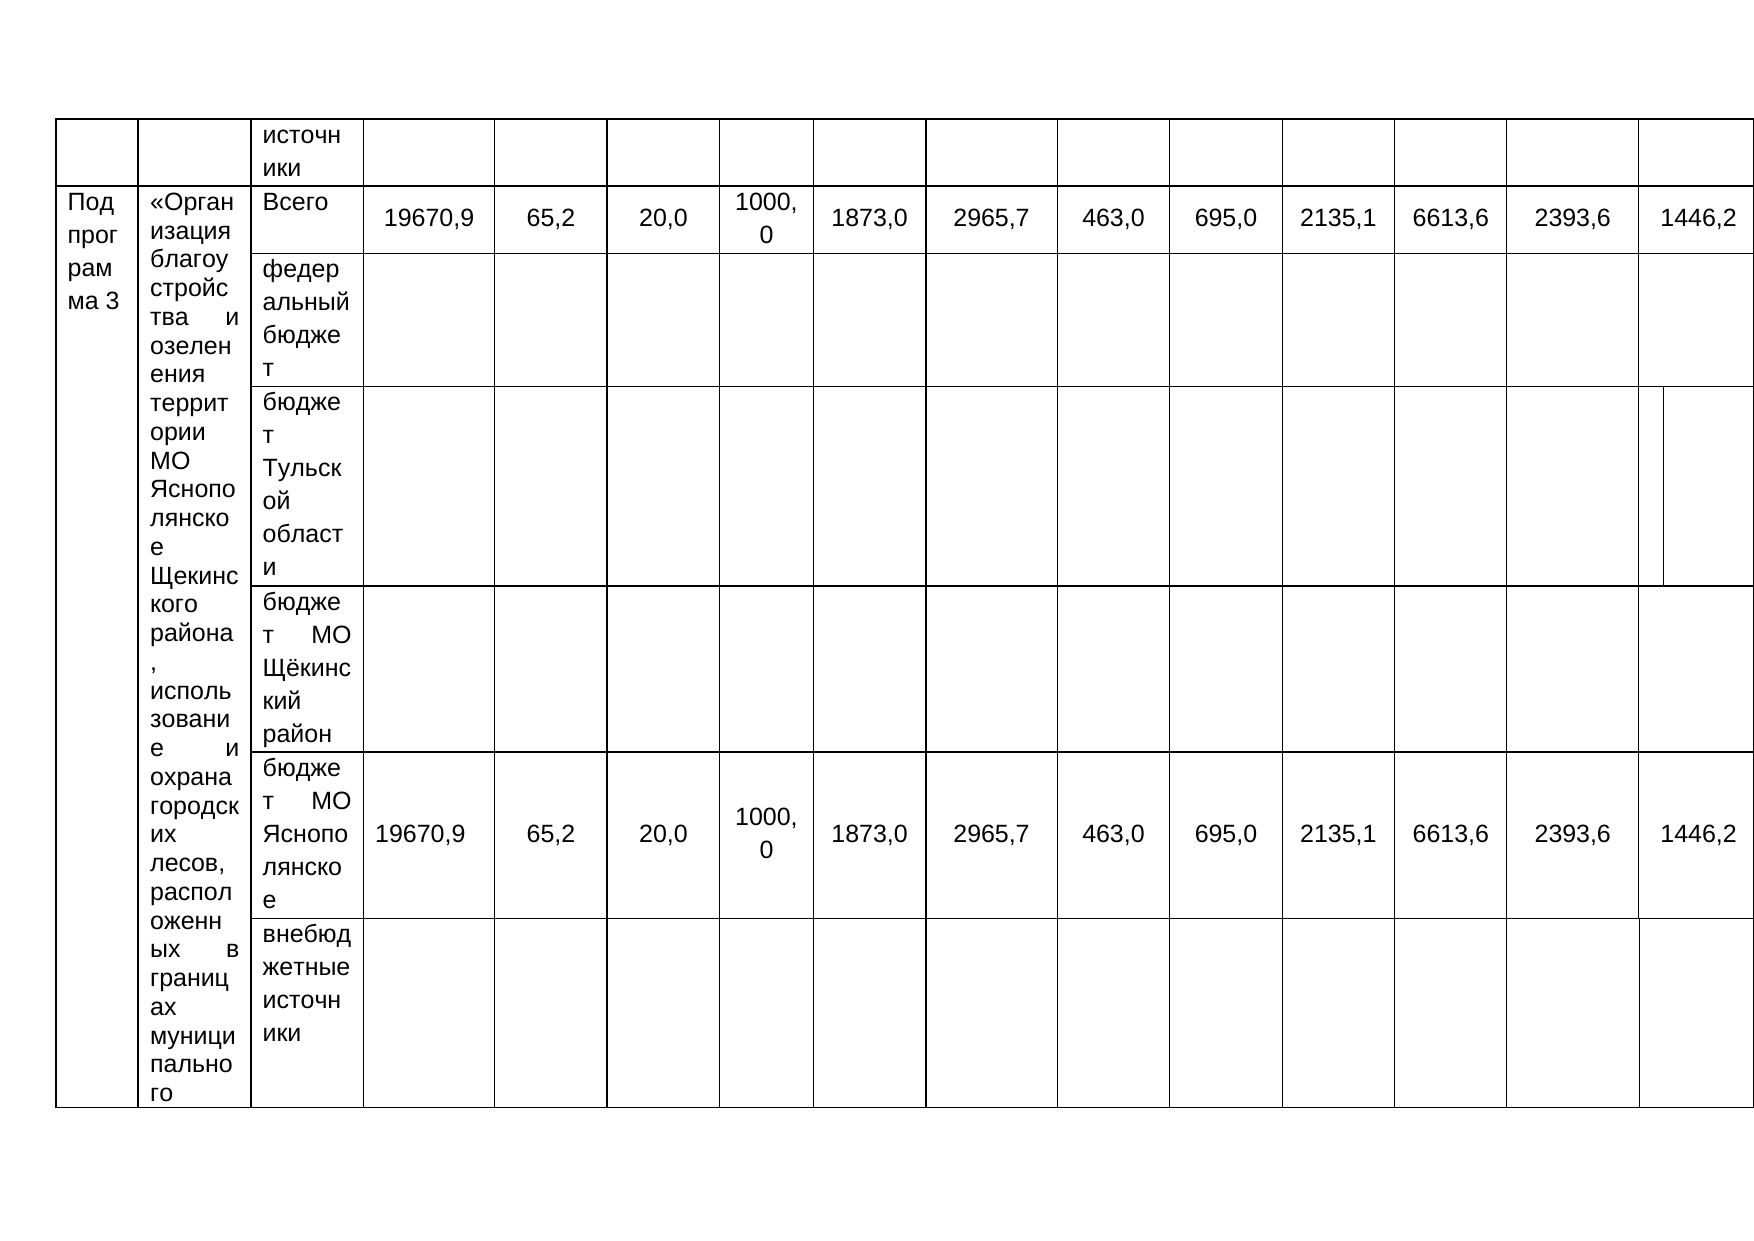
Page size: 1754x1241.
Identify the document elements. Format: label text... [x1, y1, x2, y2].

table_cell 1873,0 [814, 753, 925, 917]
table_cell 2965,7 [927, 187, 1057, 252]
table_cell 463,0 [1058, 753, 1169, 917]
table_cell 1446,2 [1639, 753, 1753, 917]
table_cell [495, 254, 606, 386]
table_cell 20,0 [608, 753, 719, 917]
table_cell 695,0 [1170, 187, 1282, 252]
table_cell [1507, 919, 1639, 1107]
table_cell [1058, 919, 1169, 1107]
table_cell [608, 254, 719, 386]
table_cell 1873,0 [814, 187, 925, 252]
table_cell [1395, 387, 1506, 585]
table_cell [1170, 254, 1282, 386]
table_cell [364, 387, 494, 585]
table_cell [1283, 919, 1394, 1107]
table_cell [720, 919, 813, 1107]
table_cell [927, 120, 1057, 185]
table_cell бюджет МО Щёкинский район [252, 587, 363, 751]
table_cell [1170, 387, 1282, 585]
table_cell [1395, 587, 1506, 751]
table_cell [252, 919, 363, 1107]
table_cell Всего [252, 187, 363, 252]
table_cell 6613,6 [1395, 187, 1506, 252]
table_cell «Организация благоустройства и озеленения территории МО Яснополянское Щекинского района, использование и охрана городских лесов, расположенных в границах муниципального образования» [139, 187, 250, 1107]
table_cell 2135,1 [1283, 753, 1394, 917]
table_cell [814, 254, 925, 386]
table_cell 19670,9 [364, 187, 494, 252]
table_cell 1000,0 [720, 753, 813, 917]
table_cell [1507, 254, 1638, 386]
table_cell [1640, 919, 1753, 1107]
table_cell [1058, 120, 1169, 185]
table_cell [364, 587, 494, 751]
table_cell [1058, 254, 1169, 386]
table_cell 1000,0 [720, 187, 813, 252]
table_cell [495, 587, 606, 751]
table_cell [720, 120, 813, 185]
table_cell 2135,1 [1283, 187, 1394, 252]
table_cell [814, 120, 925, 185]
table_cell [364, 120, 494, 185]
table_cell [927, 254, 1057, 386]
table_cell [1283, 254, 1394, 386]
table_cell [1170, 919, 1282, 1107]
table_cell [1283, 120, 1394, 185]
table_cell [495, 387, 606, 585]
table_cell [1639, 587, 1753, 751]
table_cell [814, 587, 925, 751]
table_cell [1283, 387, 1394, 585]
table_cell [1507, 120, 1638, 185]
table_cell [608, 587, 719, 751]
table_cell [720, 387, 813, 585]
table_cell [1507, 587, 1638, 751]
table_cell 6613,6 [1395, 753, 1506, 917]
table_cell 463,0 [1058, 187, 1169, 252]
table_cell [1664, 387, 1753, 585]
table_cell 20,0 [608, 187, 719, 252]
table_cell 2393,6 [1507, 753, 1638, 917]
table_cell 2393,6 [1507, 187, 1638, 252]
table_cell [927, 919, 1057, 1107]
table_cell [1170, 587, 1282, 751]
table_cell федеральный бюджет [252, 254, 363, 386]
table_cell 695,0 [1170, 753, 1282, 917]
table_cell [364, 254, 494, 386]
table_cell [1395, 919, 1506, 1107]
table_cell [927, 387, 1057, 585]
table_cell [1283, 587, 1394, 751]
table_cell [608, 120, 719, 185]
table_cell [1170, 120, 1282, 185]
table_cell [720, 254, 813, 386]
table_cell 19670,9 [364, 753, 494, 917]
table_cell 1446,2 [1639, 187, 1753, 252]
table_cell [495, 120, 606, 185]
table_cell бюджет МО Яснополянское [252, 753, 363, 917]
table_cell 65,2 [495, 187, 606, 252]
table_cell [1058, 587, 1169, 751]
table_cell [1507, 387, 1638, 585]
table_cell [814, 919, 925, 1107]
table_cell [364, 919, 494, 1107]
table_cell Подпрограмма 3 [57, 187, 137, 1107]
table_cell 2965,7 [927, 753, 1057, 917]
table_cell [252, 120, 363, 185]
table_cell [1639, 254, 1753, 386]
table_cell [814, 387, 925, 585]
table_cell [1639, 120, 1753, 185]
table_cell 65,2 [495, 753, 606, 917]
table_cell [1058, 387, 1169, 585]
table_cell [927, 587, 1057, 751]
table_cell [608, 387, 719, 585]
table_cell [720, 587, 813, 751]
table_cell [495, 919, 606, 1107]
table_cell [608, 919, 719, 1107]
table_cell [1395, 120, 1506, 185]
table_cell бюджет Тульской области [252, 387, 363, 585]
table_cell [1395, 254, 1506, 386]
table_cell [1639, 387, 1663, 585]
